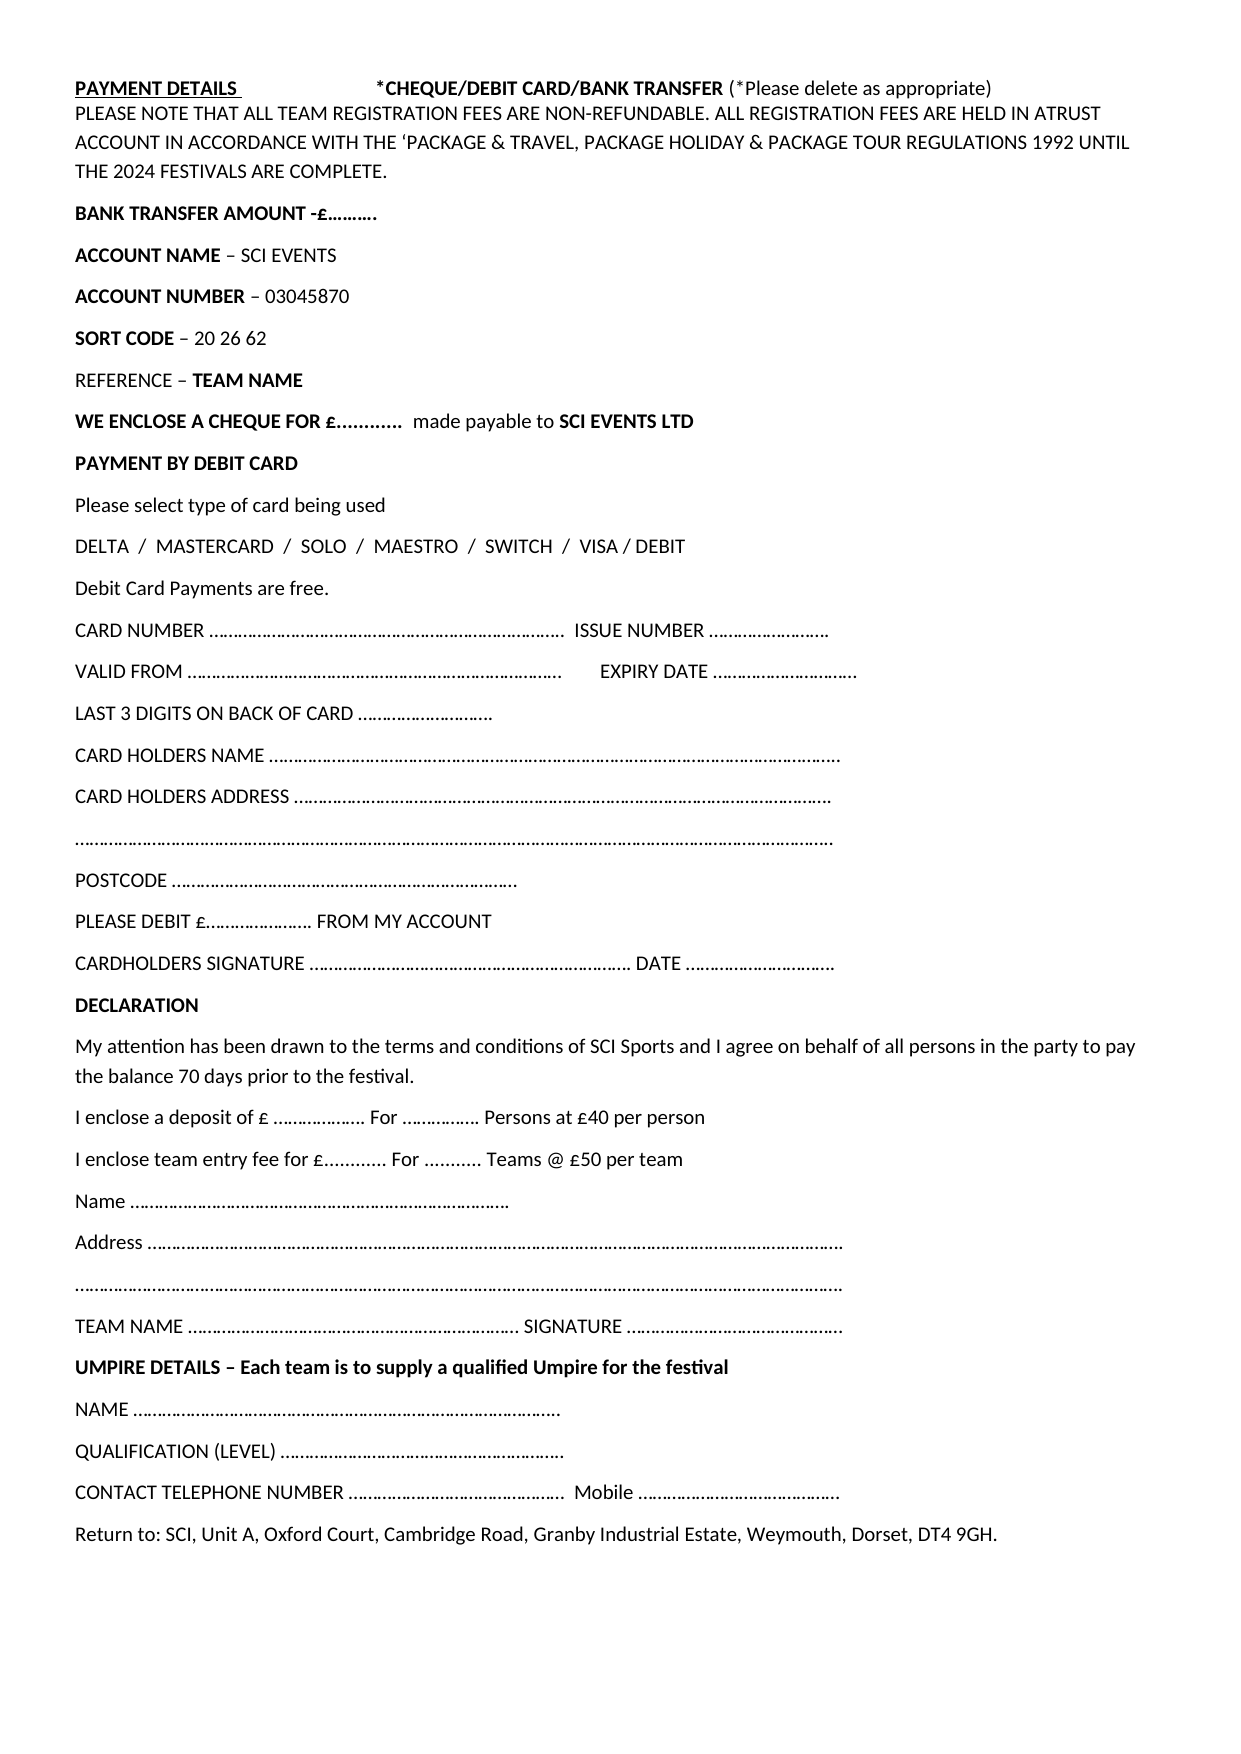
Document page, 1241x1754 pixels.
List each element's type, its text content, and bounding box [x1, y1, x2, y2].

text TEAM NAME …………………………………………………………… SIGNATURE ……………………………………… [75, 1313, 1165, 1338]
text Return to: SCI, Unit A, Oxford Court, Cambridge Road, Granby Industrial Estate, Weymouth, Dorset, DT4 9GH. [75, 1521, 1165, 1547]
text CARD HOLDERS NAME ……………………………………………………………………………………………………….. [75, 742, 1165, 767]
text I enclose a deposit of £ ………………. For ……………. Persons at £40 per person [75, 1104, 1165, 1130]
text PAYMENT DETAILS *CHEQUE/DEBIT CARD/BANK TRANSFER (*Please delete as appropriate) [75, 75, 1165, 100]
text ………………………………………………………………………………………………………………………………………….. [75, 825, 1165, 851]
text CARD NUMBER ……………………………………………………………….. ISSUE NUMBER ……………………. [75, 617, 1165, 642]
text SORT CODE – 20 26 62 [75, 325, 1165, 351]
text POSTCODE ……………………………………………………………… [75, 867, 1165, 892]
text DECLARATION [75, 992, 1165, 1017]
text Address ………………………………………………………………………………………………………………………………. [75, 1229, 1165, 1255]
text Please select type of card being used [75, 492, 1165, 517]
text VALID FROM …………………………………………………………………… EXPIRY DATE ………………………… [75, 659, 1165, 684]
text NAME …………………………………………………………………………….. [75, 1396, 1165, 1422]
text REFERENCE – TEAM NAME [75, 367, 1165, 392]
text Name ……………………………………………………………………. [75, 1188, 1165, 1213]
text CONTACT TELEPHONE NUMBER ……………………………………… Mobile …………………………………… [75, 1479, 1165, 1505]
text CARD HOLDERS ADDRESS …………………………………………………………………………………………………. [75, 784, 1165, 809]
text ACCOUNT NAME – SCI EVENTS [75, 242, 1165, 267]
text Debit Card Payments are free. [75, 575, 1165, 601]
text I enclose team entry fee for £............ For ........... Teams @ £50 per team [75, 1146, 1165, 1172]
text LAST 3 DIGITS ON BACK OF CARD ………………………. [75, 700, 1165, 726]
text PLEASE NOTE THAT ALL TEAM REGISTRATION FEES ARE NON-REFUNDABLE. ALL REGISTRATION FEES ARE HELD IN ATRUST ACCOUNT IN ACCORDANCE WITH THE ‘PACKAGE & TRAVEL, PACKAGE HOLIDAY & PACKAGE TOUR REGULATIONS 1992 UNTIL THE 2024 FESTIVALS ARE COMPLETE. [75, 100, 1165, 184]
text QUALIFICATION (LEVEL) ………………………………………………….. [75, 1438, 1165, 1463]
text My attention has been drawn to the terms and conditions of SCI Sports and I agree on behalf of all persons in the party to pay the balance 70 days prior to the festival. [75, 1034, 1165, 1088]
text PAYMENT BY DEBIT CARD [75, 450, 1165, 476]
text BANK TRANSFER AMOUNT -£………. [75, 200, 1165, 226]
text PLEASE DEBIT £…………………. FROM MY ACCOUNT [75, 909, 1165, 934]
text CARDHOLDERS SIGNATURE …………………………………………………………. DATE …………………………. [75, 950, 1165, 976]
text ……………………………………………………………………………………………………………………………………………. [75, 1271, 1165, 1297]
text ACCOUNT NUMBER – 03045870 [75, 284, 1165, 309]
text WE ENCLOSE A CHEQUE FOR £............ made payable to SCI EVENTS LTD [75, 409, 1165, 434]
text UMPIRE DETAILS – Each team is to supply a qualified Umpire for the festival [75, 1354, 1165, 1380]
text DELTA / MASTERCARD / SOLO / MAESTRO / SWITCH / VISA / DEBIT [75, 534, 1165, 559]
